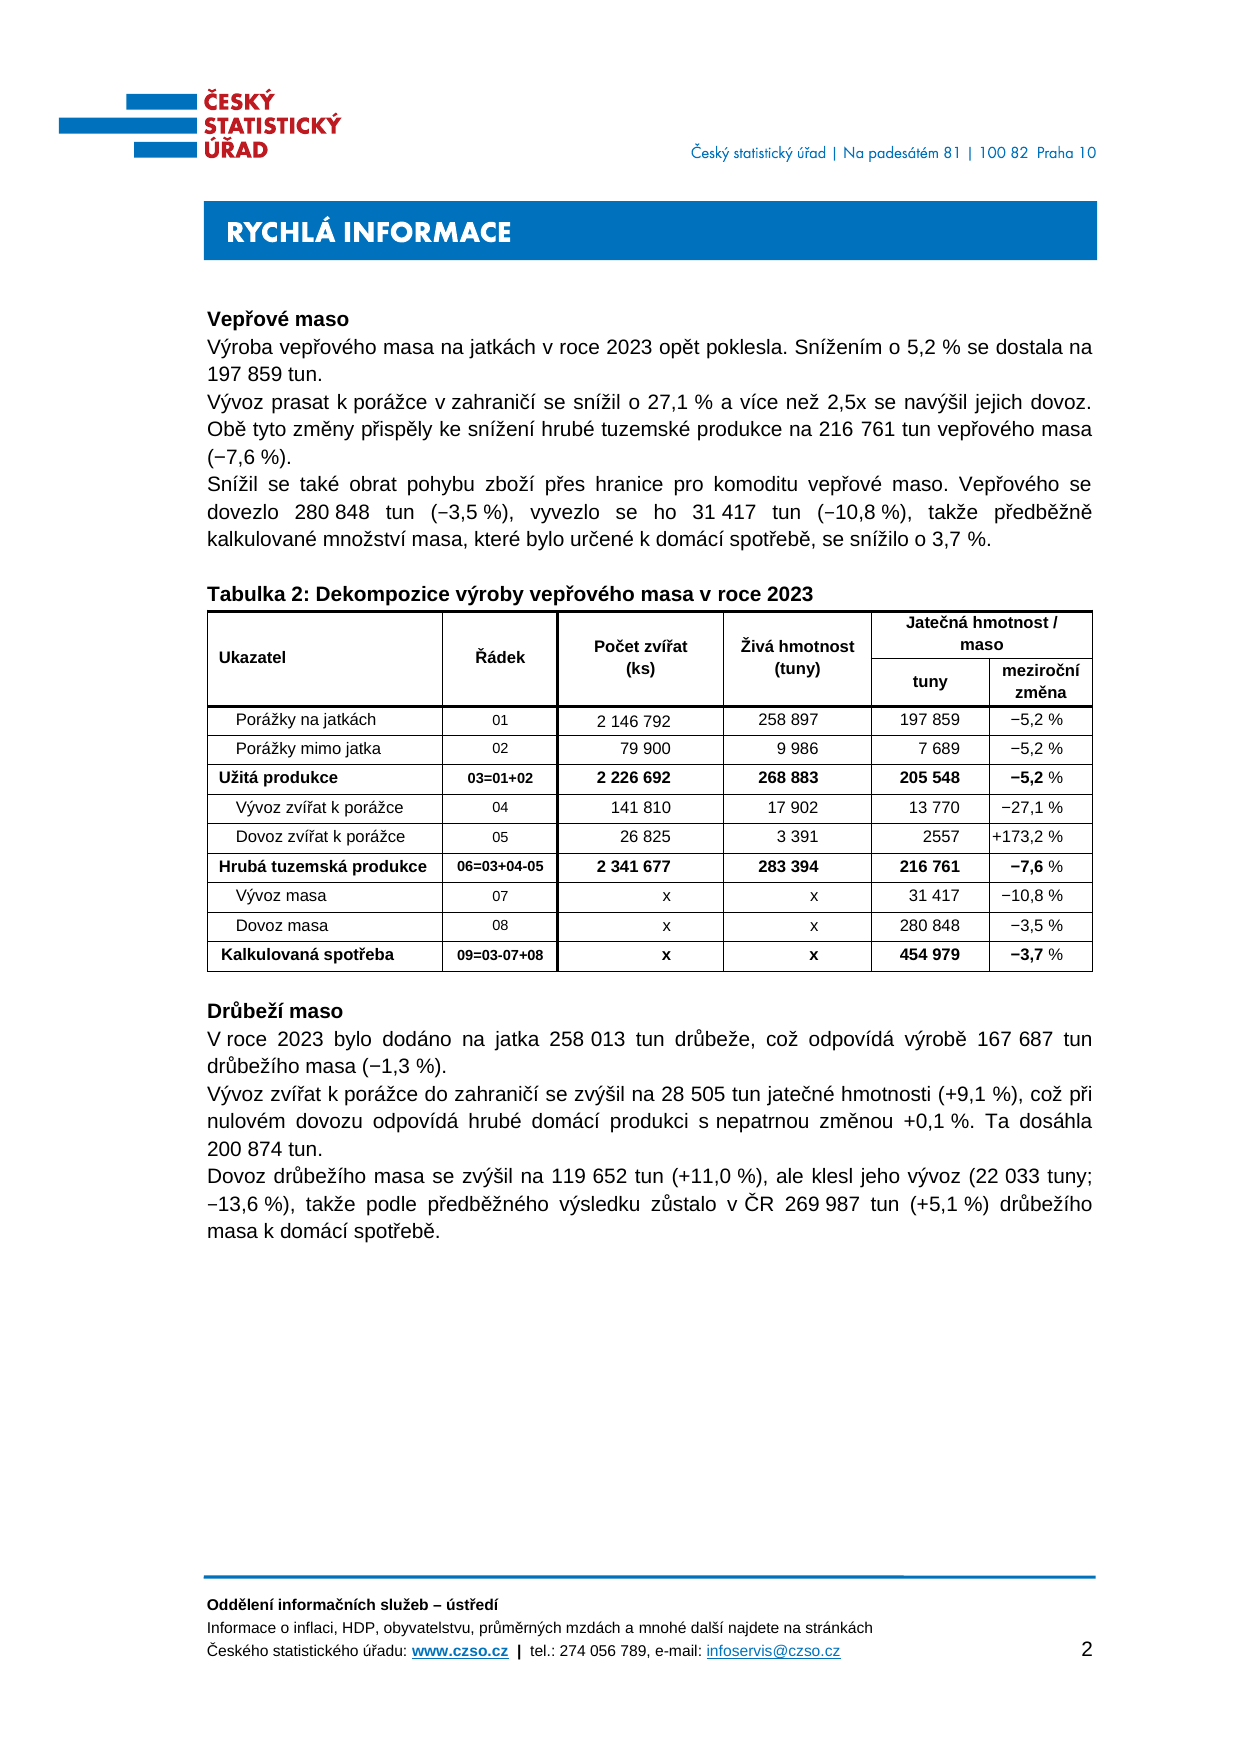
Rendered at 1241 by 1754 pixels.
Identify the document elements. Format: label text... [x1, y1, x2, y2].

table_cell Porážky na jatkách [208, 708, 442, 735]
table_cell 06=03+04-05 [443, 854, 556, 882]
table_cell 258 897 [724, 708, 871, 735]
table_cell −5,2 % [990, 736, 1092, 764]
table_cell x [559, 913, 723, 941]
table_cell 79 900 [559, 736, 723, 764]
subtitle Drůbeží maso [207, 999, 1092, 1023]
subtitle Vepřové maso [207, 307, 1093, 331]
table_cell −10,8 % [990, 883, 1092, 912]
table_cell 3 391 [724, 824, 871, 853]
table_cell Dovoz zvířat k porážce [208, 824, 442, 853]
table_cell 05 [443, 824, 556, 853]
table_cell +173,2 % [990, 824, 1092, 853]
table_cell x [724, 913, 871, 941]
table_cell −27,1 % [990, 795, 1092, 823]
table_cell 141 810 [559, 795, 723, 823]
table_cell −5,2 % [990, 708, 1092, 735]
table_cell 205 548 [872, 765, 989, 794]
table_cell 197 859 [872, 708, 989, 735]
table_header Počet zvířat (ks) [559, 613, 723, 705]
text Snížil se také obrat pohybu zboží přes hranice pro komoditu vepřové maso. Vepřového se dovezlo 280 848 tun (−3,5 %), vyvezlo se ho 31 417 tun (−10,8 %), takže předběžně kalkulované množství masa, které bylo určené k domácí spotřebě, se snížilo o 3,7 %. [207, 472, 1092, 551]
text Dovoz drůbežího masa se zvýšil na 119 652 tun (+11,0 %), ale klesl jeho vývoz (22 033 tuny; −13,6 %), takže podle předběžného výsledku zůstalo v ČR 269 987 tun (+5,1 %) drůbežího masa k domácí spotřebě. [207, 1164, 1092, 1243]
table_cell 09=03-07+08 [443, 942, 556, 971]
text V roce 2023 bylo dodáno na jatka 258 013 tun drůbeže, což odpovídá výrobě 167 687 tun drůbežího masa (−1,3 %). [207, 1027, 1092, 1078]
text Výroba vepřového masa na jatkách v roce 2023 opět poklesla. Snížením o 5,2 % se dostala na 197 859 tun. [207, 334, 1092, 386]
table_cell 2 341 677 [559, 854, 723, 882]
table_header Ukazatel [208, 613, 442, 705]
table_cell Kalkulovaná spotřeba [208, 942, 442, 971]
table_cell 03=01+02 [443, 765, 556, 794]
table_cell −3,5 % [990, 913, 1092, 941]
table_cell 26 825 [559, 824, 723, 853]
table_cell x [724, 883, 871, 912]
table_cell −5,2 % [990, 765, 1092, 794]
table_cell 7 689 [872, 736, 989, 764]
table_cell Hrubá tuzemská produkce [208, 854, 442, 882]
table_header Řádek [443, 613, 556, 705]
table_cell −7,6 % [990, 854, 1092, 882]
table_cell 268 883 [724, 765, 871, 794]
table_cell −3,7 % [990, 942, 1092, 971]
subtitle Tabulka 2: Dekompozice výroby vepřového masa v roce 2023 [207, 582, 1092, 606]
table_cell 283 394 [724, 854, 871, 882]
table_cell meziroční změna [990, 659, 1092, 705]
table_cell x [559, 883, 723, 912]
table_cell tuny [872, 659, 989, 705]
table_cell 17 902 [724, 795, 871, 823]
table_cell 280 848 [872, 913, 989, 941]
table_cell 2 146 792 [559, 708, 723, 735]
table_cell 13 770 [872, 795, 989, 823]
table_cell x [724, 942, 871, 971]
table_cell 02 [443, 736, 556, 764]
table_cell 2557 [872, 824, 989, 853]
table_cell 2 226 692 [559, 765, 723, 794]
table_cell 08 [443, 913, 556, 941]
table_cell Užitá produkce [208, 765, 442, 794]
table_header Jatečná hmotnost / maso [872, 613, 1092, 657]
text Vývoz prasat k porážce v zahraničí se snížil o 27,1 % a více než 2,5x se navýšil jejich dovoz. Obě tyto změny přispěly ke snížení hrubé tuzemské produkce na 216 761 tun vepřového masa (−7,6 %). [207, 389, 1092, 468]
text Vývoz zvířat k porážce do zahraničí se zvýšil na 28 505 tun jatečné hmotnosti (+9,1 %), což při nulovém dovozu odpovídá hrubé domácí produkci s nepatrnou změnou +0,1 %. Ta dosáhla 200 874 tun. [207, 1082, 1092, 1161]
table_cell 07 [443, 883, 556, 912]
table_cell 454 979 [872, 942, 989, 971]
table_cell 04 [443, 795, 556, 823]
table_cell 9 986 [724, 736, 871, 764]
table_cell 31 417 [872, 883, 989, 912]
table_header Živá hmotnost (tuny) [724, 613, 871, 705]
table_cell Dovoz masa [208, 913, 442, 941]
table_cell Porážky mimo jatka [208, 736, 442, 764]
table_cell x [559, 942, 723, 971]
table_cell Vývoz zvířat k porážce [208, 795, 442, 823]
table_cell Vývoz masa [208, 883, 442, 912]
table_cell 216 761 [872, 854, 989, 882]
table_cell 01 [443, 708, 556, 735]
